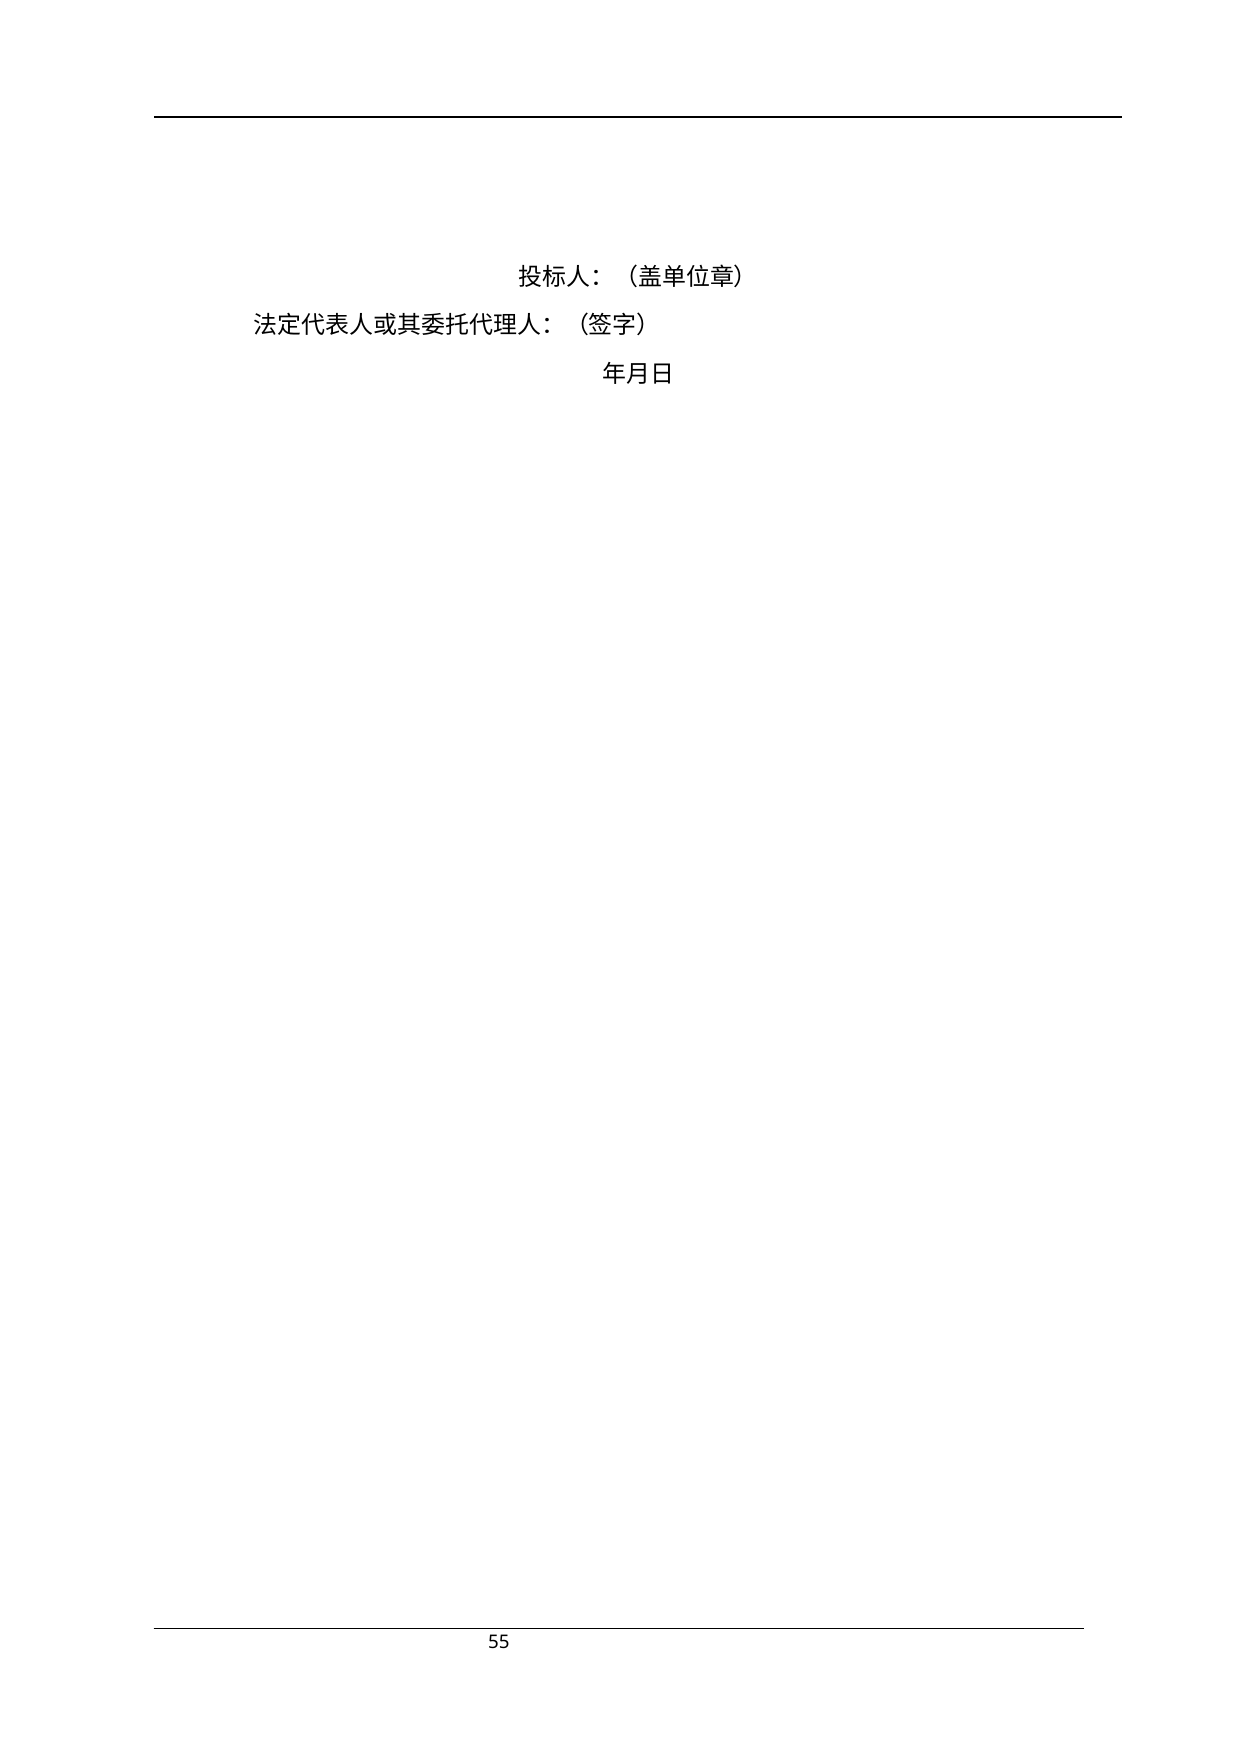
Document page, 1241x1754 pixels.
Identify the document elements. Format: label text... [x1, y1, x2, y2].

text 年月日 [153, 348, 1122, 396]
text 投标人：（盖单位章） [153, 251, 1122, 299]
text 法定代表人或其委托代理人：（签字） [153, 299, 1122, 348]
